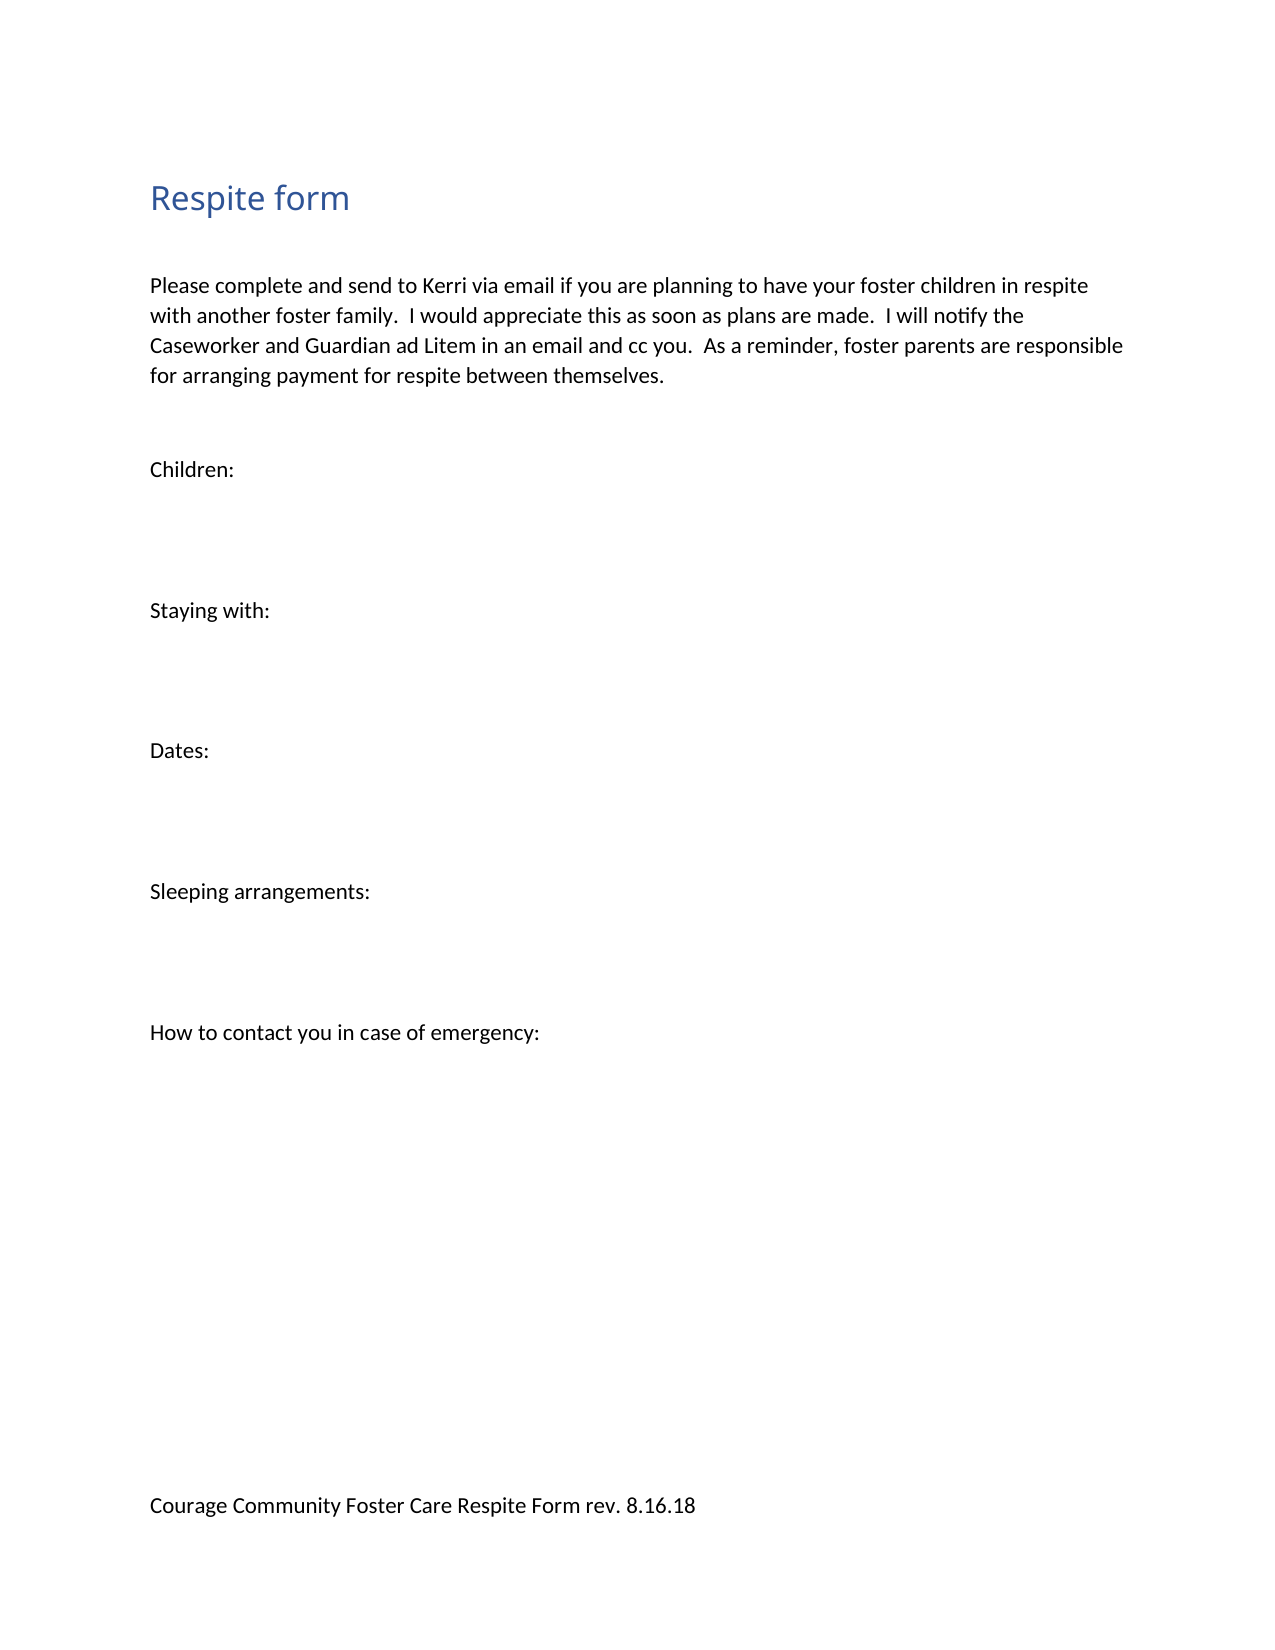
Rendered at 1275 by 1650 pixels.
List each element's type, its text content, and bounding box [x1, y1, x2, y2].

text Dates: [150, 736, 1125, 764]
text Staying with: [150, 596, 1125, 624]
text Children: [150, 455, 1125, 483]
text Sleeping arrangements: [150, 877, 1125, 905]
text How to contact you in case of emergency: [150, 1018, 1125, 1046]
text Please complete and send to Kerri via email if you are planning to have your foster children in respite with another foster family. I would appreciate this as soon as plans are made. I will notify the Caseworker and Guardian ad Litem in an email and cc you. As a reminder, foster parents are responsible for arranging payment for respite between themselves. [150, 271, 1125, 389]
subtitle Respite form [150, 175, 1125, 220]
